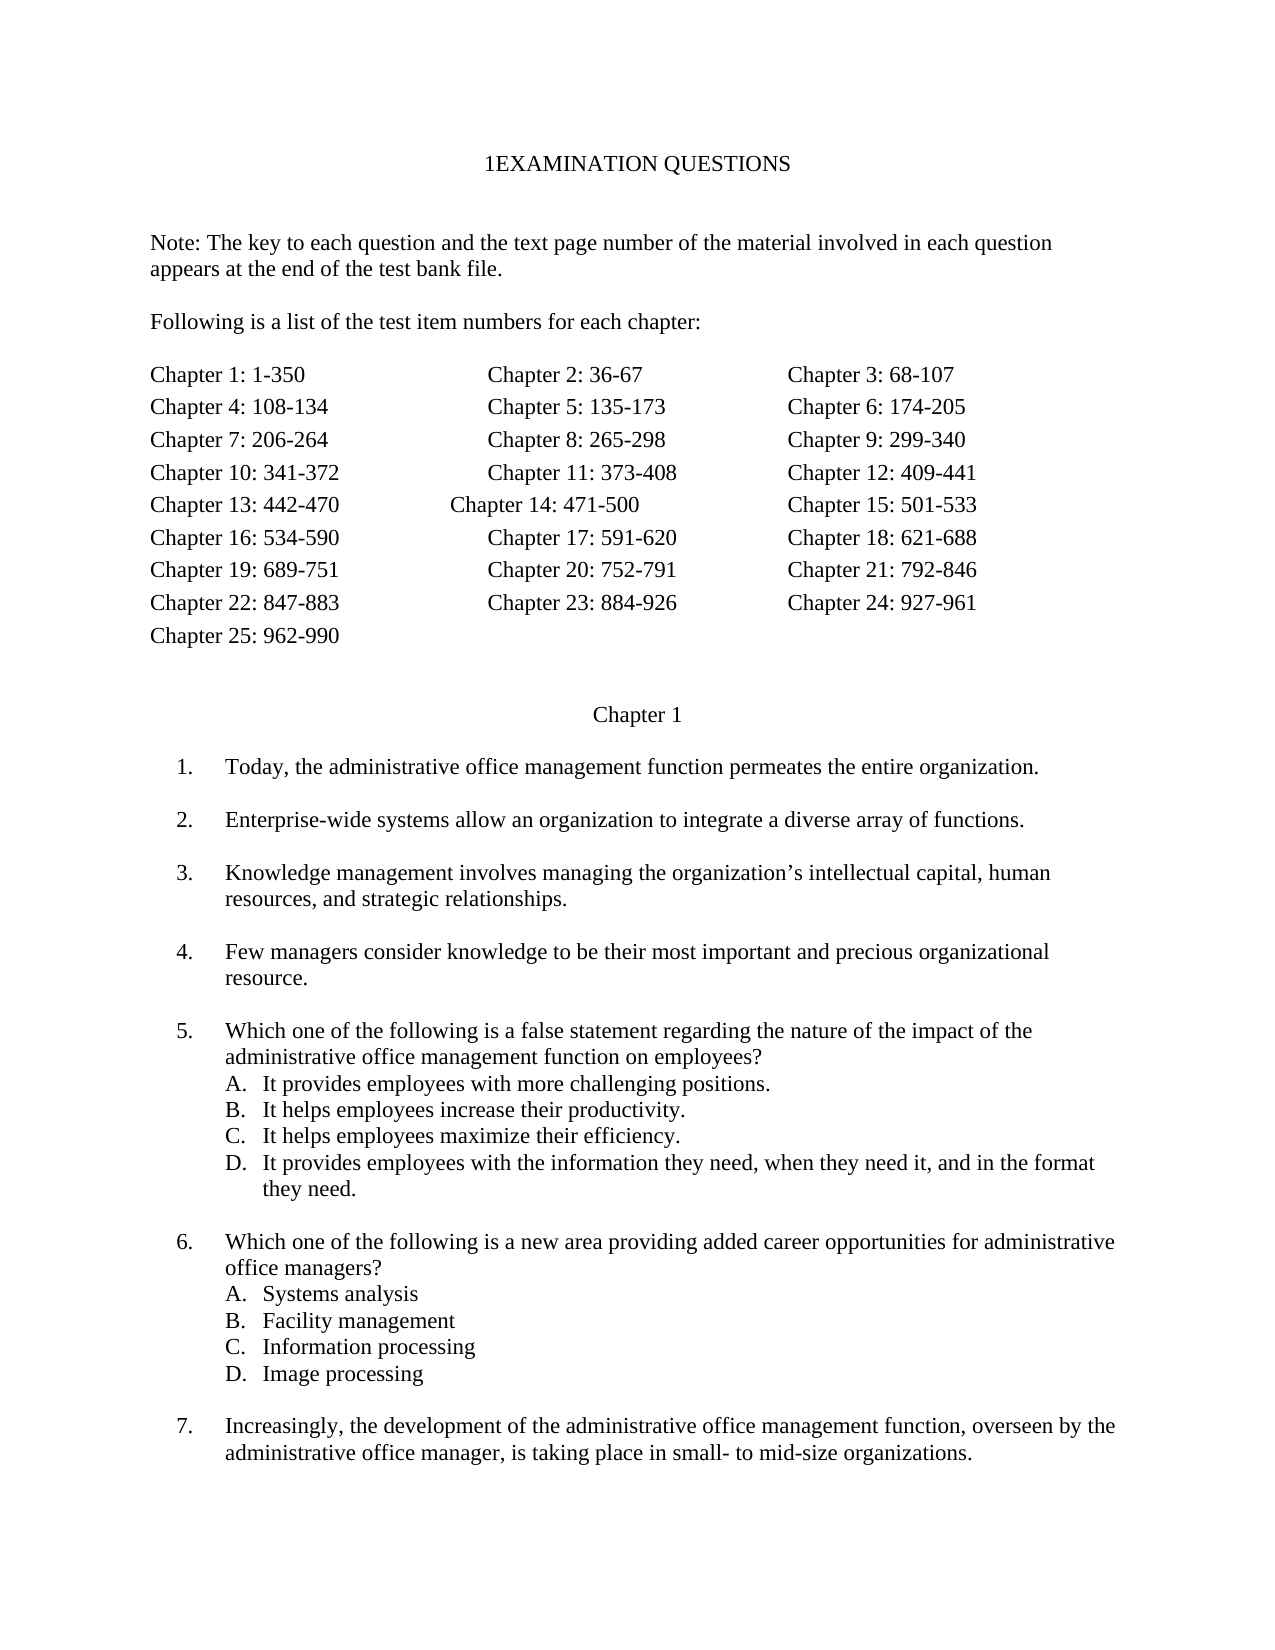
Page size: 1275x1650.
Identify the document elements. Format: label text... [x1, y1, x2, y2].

text D. Image processing [150, 1359, 1125, 1386]
text EXAMINATION QUESTIONS [150, 150, 1125, 176]
text Chapter 19: 689-751 Chapter 20: 752-791 Chapter 21: 792-846 [150, 556, 1125, 583]
text Note: The key to each question and the text page number of the material involved in each question appears at the end of the test bank file. [150, 229, 1125, 282]
text Following is a list of the test item numbers for each chapter: [150, 308, 1125, 334]
text C. It helps employees maximize their efficiency. [150, 1122, 1125, 1149]
text Chapter 1 [150, 701, 1125, 727]
text Chapter 4: 108-134 Chapter 5: 135-173 Chapter 6: 174-205 [150, 393, 1125, 420]
text A. Systems analysis [150, 1281, 1125, 1307]
text Chapter 7: 206-264 Chapter 8: 265-298 Chapter 9: 299-340 [150, 426, 1125, 452]
text Chapter 22: 847-883 Chapter 23: 884-926 Chapter 24: 927-961 [150, 589, 1125, 615]
text Chapter 16: 534-590 Chapter 17: 591-620 Chapter 18: 621-688 [150, 524, 1125, 550]
text 2. Enterprise-wide systems allow an organization to integrate a diverse array of functions. [150, 806, 1125, 832]
text 5. Which one of the following is a false statement regarding the nature of the impact of the administrative office management function on employees? [150, 1017, 1125, 1070]
text 6. Which one of the following is a new area providing added career opportunities for administrative office managers? [150, 1228, 1125, 1281]
text D. It provides employees with the information they need, when they need it, and in the format they need. [150, 1149, 1125, 1201]
text B. Facility management [150, 1307, 1125, 1333]
text Chapter 10: 341-372 Chapter 11: 373-408 Chapter 12: 409-441 [150, 459, 1125, 485]
text 3. Knowledge management involves managing the organization’s intellectual capital, human resources, and strategic relationships. [150, 859, 1125, 912]
text Chapter 25: 962-990 [150, 622, 1125, 648]
text 4. Few managers consider knowledge to be their most important and precious organizational resource. [150, 938, 1125, 991]
text A. It provides employees with more challenging positions. [150, 1070, 1125, 1096]
text 7. Increasingly, the development of the administrative office management function, overseen by the administrative office manager, is taking place in small- to mid-size organizations. [150, 1412, 1125, 1465]
text C. Information processing [150, 1333, 1125, 1359]
text Chapter 1: 1-350 Chapter 2: 36-67 Chapter 3: 68-107 [150, 361, 1125, 387]
text B. It helps employees increase their productivity. [150, 1096, 1125, 1122]
text Chapter 13: 442-470 Chapter 14: 471-500 Chapter 15: 501-533 [150, 491, 1125, 518]
text 1. Today, the administrative office management function permeates the entire organization. [150, 753, 1125, 780]
